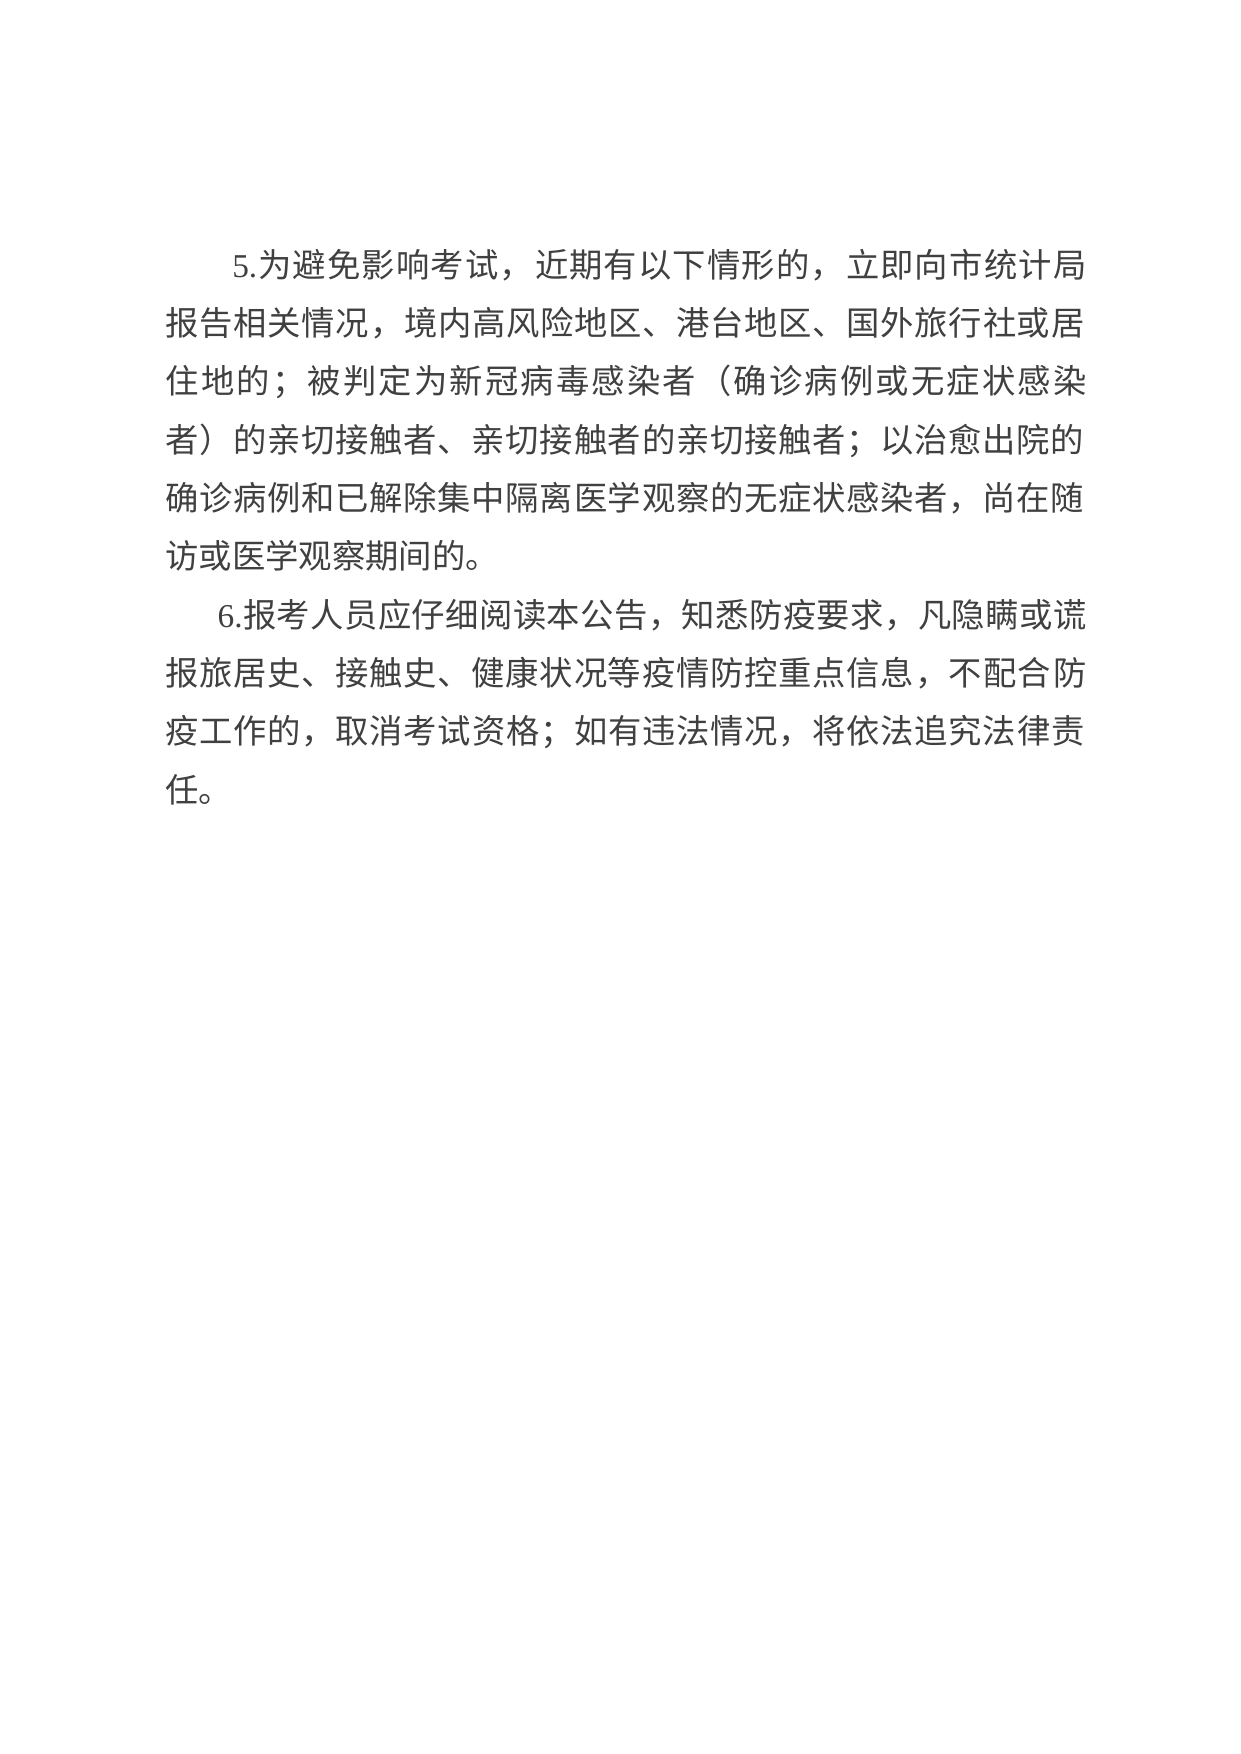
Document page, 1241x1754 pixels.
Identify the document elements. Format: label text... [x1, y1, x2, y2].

text 5.为避免影响考试，近期有以下情形的，立即向市统计局报告相关情况，境内高风险地区、港台地区、国外旅行社或居住地的；被判定为新冠病毒感染者（确诊病例或无症状感染者）的亲切接触者、亲切接触者的亲切接触者；以治愈出院的确诊病例和已解除集中隔离医学观察的无症状感染者，尚在随访或医学观察期间的。 [165, 230, 1087, 580]
text 6.报考人员应仔细阅读本公告，知悉防疫要求，凡隐瞒或谎报旅居史、接触史、健康状况等疫情防控重点信息，不配合防疫工作的，取消考试资格；如有违法情况，将依法追究法律责任。 [165, 580, 1087, 814]
